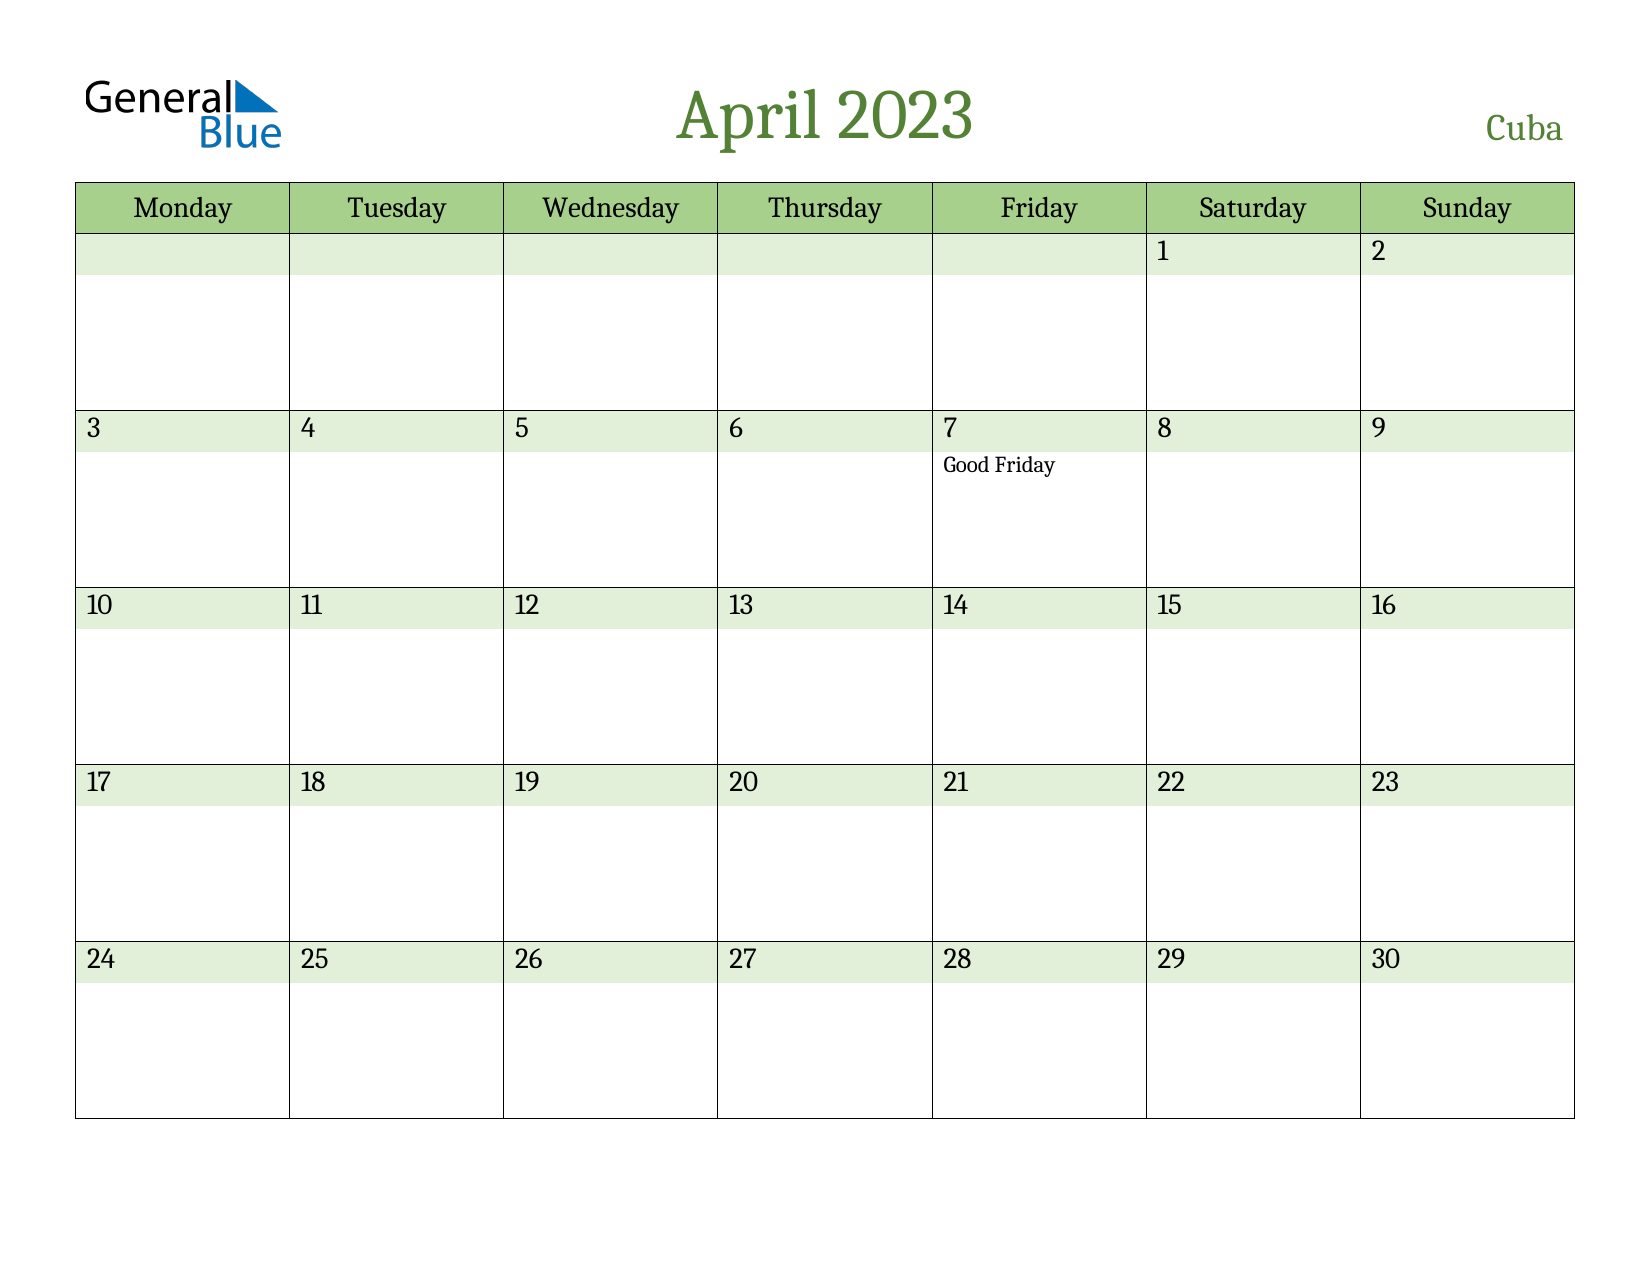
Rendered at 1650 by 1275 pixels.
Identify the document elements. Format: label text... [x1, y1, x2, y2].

table_cell [1361, 629, 1574, 764]
table_cell [76, 234, 289, 275]
table_cell [76, 275, 289, 410]
table_cell [76, 806, 289, 941]
table_cell Sunday [1361, 183, 1574, 233]
table_header April 2023 [504, 75, 1146, 182]
table_cell 25 [290, 942, 503, 983]
table_cell Friday [933, 183, 1146, 233]
table_cell [504, 806, 717, 941]
table_cell [1361, 452, 1574, 587]
table_cell 3 [76, 411, 289, 452]
table_cell 19 [504, 765, 717, 806]
table_cell 17 [76, 765, 289, 806]
table_cell [504, 983, 717, 1118]
table_cell [1147, 275, 1360, 410]
table_cell [1361, 275, 1574, 410]
table_cell [1147, 629, 1360, 764]
table_cell [718, 275, 932, 410]
table_cell 29 [1147, 942, 1360, 983]
table_cell [76, 983, 289, 1118]
table_header Cuba [1146, 75, 1574, 182]
table_cell [504, 629, 717, 764]
table_cell 4 [290, 411, 503, 452]
table_cell 13 [718, 588, 932, 629]
table_header [76, 75, 503, 182]
table_cell [290, 629, 503, 764]
table_cell [718, 452, 932, 587]
table_cell Monday [76, 183, 289, 233]
table_cell 8 [1147, 411, 1360, 452]
table_cell [718, 629, 932, 764]
table_cell [504, 234, 717, 275]
table_cell 11 [290, 588, 503, 629]
table_cell 23 [1361, 765, 1574, 806]
table_cell Thursday [718, 183, 932, 233]
table_cell 1 [1147, 234, 1360, 275]
table_cell [1147, 806, 1360, 941]
table_cell 2 [1361, 234, 1574, 275]
table_cell 30 [1361, 942, 1574, 983]
table_cell [933, 806, 1146, 941]
table_cell [933, 234, 1146, 275]
picture [86, 80, 281, 148]
table_cell 7 [933, 411, 1146, 452]
table_cell [290, 452, 503, 587]
table_cell [718, 806, 932, 941]
table_cell Wednesday [504, 183, 717, 233]
table_cell Tuesday [290, 183, 503, 233]
table_cell 15 [1147, 588, 1360, 629]
table_cell [933, 983, 1146, 1118]
table_cell [504, 275, 717, 410]
table_cell [718, 983, 932, 1118]
table_cell [290, 806, 503, 941]
table_cell [290, 234, 503, 275]
table_cell 10 [76, 588, 289, 629]
table_cell [290, 983, 503, 1118]
table_cell 14 [933, 588, 1146, 629]
table_cell [290, 275, 503, 410]
table_cell [1361, 806, 1574, 941]
table_cell Good Friday [933, 452, 1146, 587]
table_cell 16 [1361, 588, 1574, 629]
table_cell [718, 234, 932, 275]
table_cell 12 [504, 588, 717, 629]
table_cell 21 [933, 765, 1146, 806]
table_cell [933, 629, 1146, 764]
table_cell [1361, 983, 1574, 1118]
table_cell 9 [1361, 411, 1574, 452]
table_cell 24 [76, 942, 289, 983]
table_cell 18 [290, 765, 503, 806]
table_cell [933, 275, 1146, 410]
table_cell 28 [933, 942, 1146, 983]
table_cell [1147, 983, 1360, 1118]
table_cell [1147, 452, 1360, 587]
table_cell 20 [718, 765, 932, 806]
table_cell 27 [718, 942, 932, 983]
table_cell 6 [718, 411, 932, 452]
table_cell Saturday [1147, 183, 1360, 233]
table_cell 5 [504, 411, 717, 452]
table_cell 26 [504, 942, 717, 983]
table_cell 22 [1147, 765, 1360, 806]
table_cell [76, 629, 289, 764]
table_cell [76, 452, 289, 587]
table_cell [504, 452, 717, 587]
